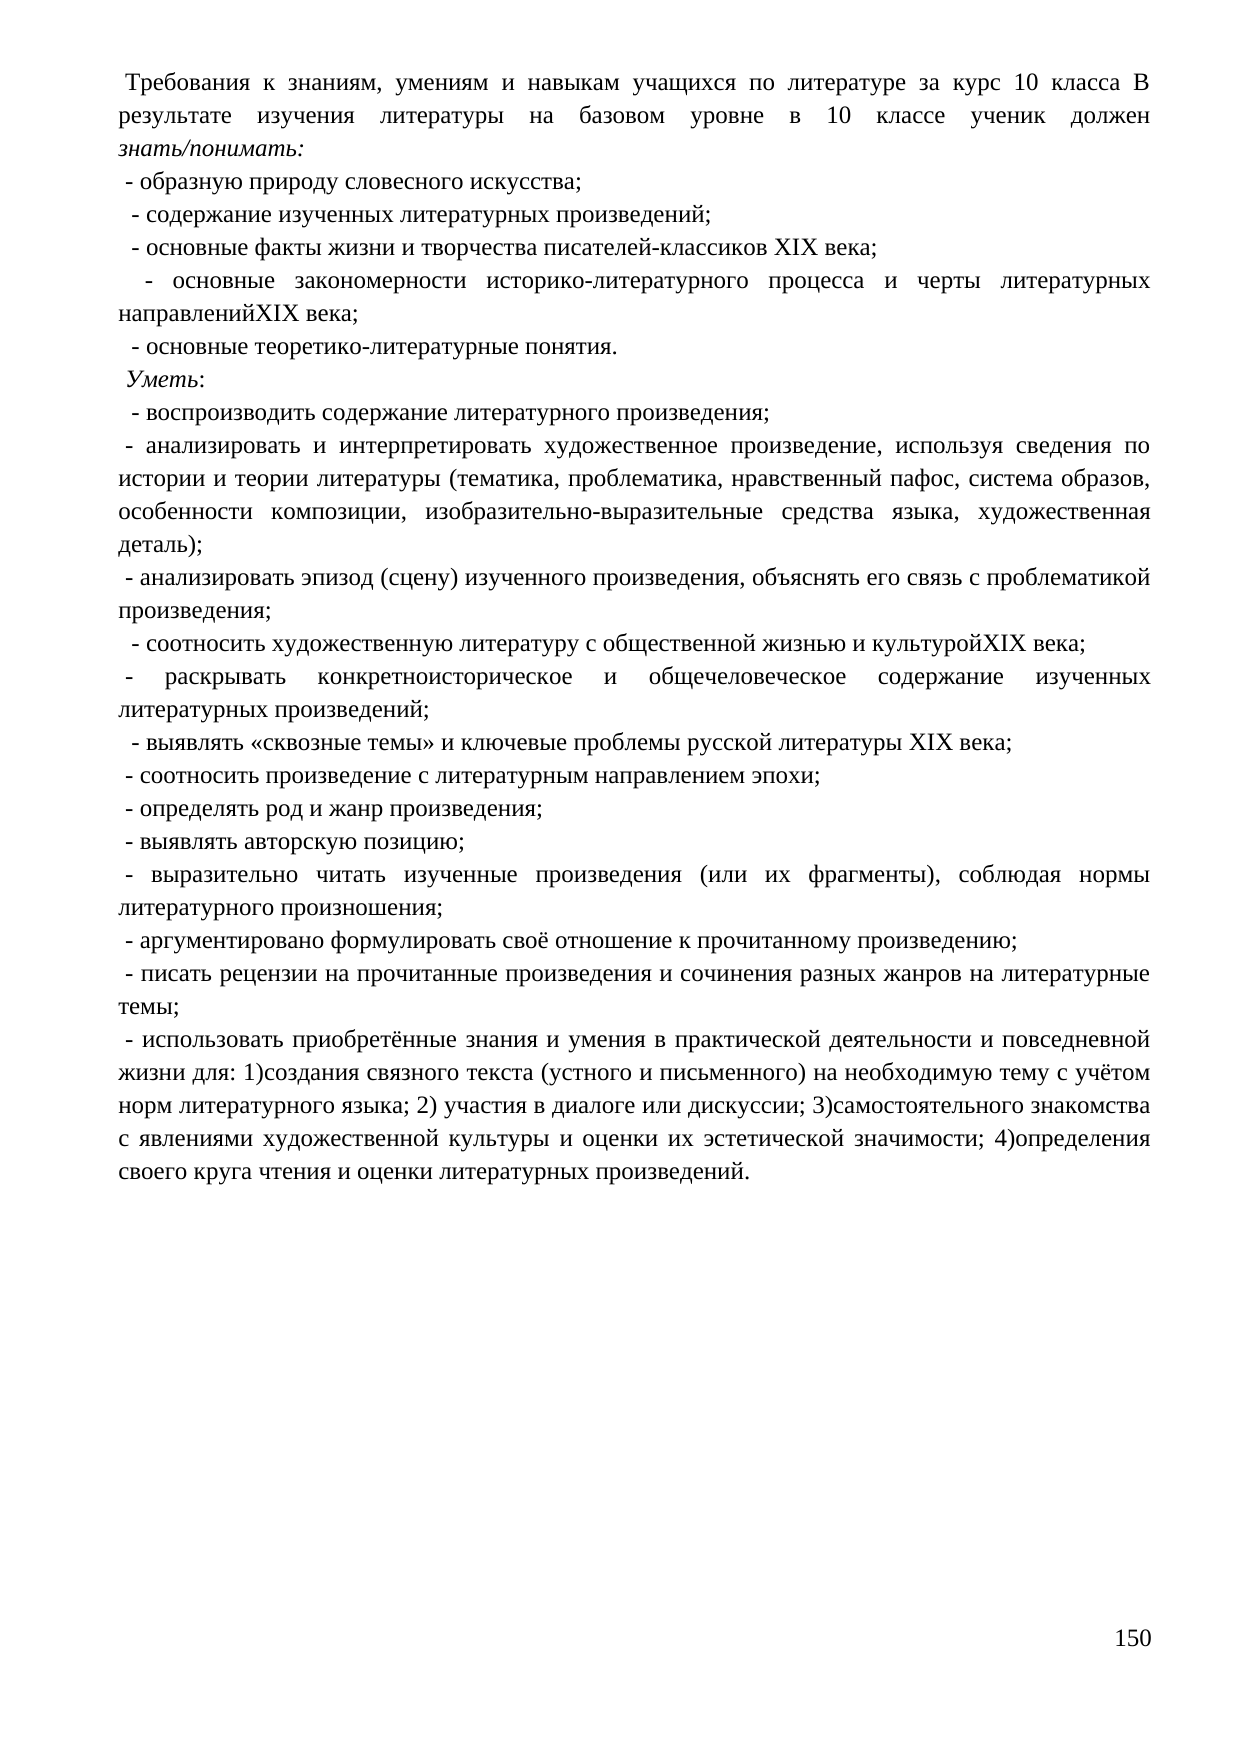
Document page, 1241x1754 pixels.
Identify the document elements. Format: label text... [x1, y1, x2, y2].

text - писать рецензии на прочитанные произведения и сочинения разных жанров на литературные темы; [118, 958, 1152, 1020]
text - анализировать и интерпретировать художественное произведение, используя сведения по истории и теории литературы (тематика, проблематика, нравственный пафос, система образов, особенности композиции, изобразительно-выразительные средства языка, художественная деталь); [118, 430, 1152, 558]
text - соотносить произведение с литературным направлением эпохи; [118, 760, 1152, 789]
text Требования к знаниям, умениям и навыкам учащихся по литературе за курс 10 класса В результате изучения литературы на базовом уровне в 10 классе ученик должен знать/понимать: [118, 67, 1152, 162]
text - раскрывать конкретноисторическое и общечеловеческое содержание изученных литературных произведений; [118, 661, 1152, 723]
text - выявлять авторскую позицию; [118, 826, 1152, 855]
text - выразительно читать изученные произведения (или их фрагменты), соблюдая нормы литературного произношения; [118, 859, 1152, 921]
text - выявлять «сквозные темы» и ключевые проблемы русской литературы XIX века; [118, 727, 1152, 756]
text - основные теоретико-литературные понятия. [118, 331, 1152, 360]
text - анализировать эпизод (сцену) изученного произведения, объяснять его связь с проблематикой произведения; [118, 562, 1152, 624]
text - соотносить художественную литературу с общественной жизнью и культуройXIX века; [118, 628, 1152, 657]
text - образную природу словесного искусства; [118, 166, 1152, 194]
text - основные закономерности историко-литературного процесса и черты литературных направленийXIX века; [118, 265, 1152, 327]
text Уметь: [118, 364, 1152, 393]
text - воспроизводить содержание литературного произведения; [118, 397, 1152, 426]
text - основные факты жизни и творчества писателей-классиков XIX века; [118, 232, 1152, 261]
text - использовать приобретённые знания и умения в практической деятельности и повседневной жизни для: 1)создания связного текста (устного и письменного) на необходимую тему с учётом норм литературного языка; 2) участия в диалоге или дискуссии; 3)самостоятельного знакомства с явлениями художественной культуры и оценки их эстетической значимости; 4)определения своего круга чтения и оценки литературных произведений. [118, 1024, 1152, 1185]
text - определять род и жанр произведения; [118, 793, 1152, 822]
text - аргументировано формулировать своё отношение к прочитанному произведению; [118, 925, 1152, 954]
text - содержание изученных литературных произведений; [118, 199, 1152, 228]
